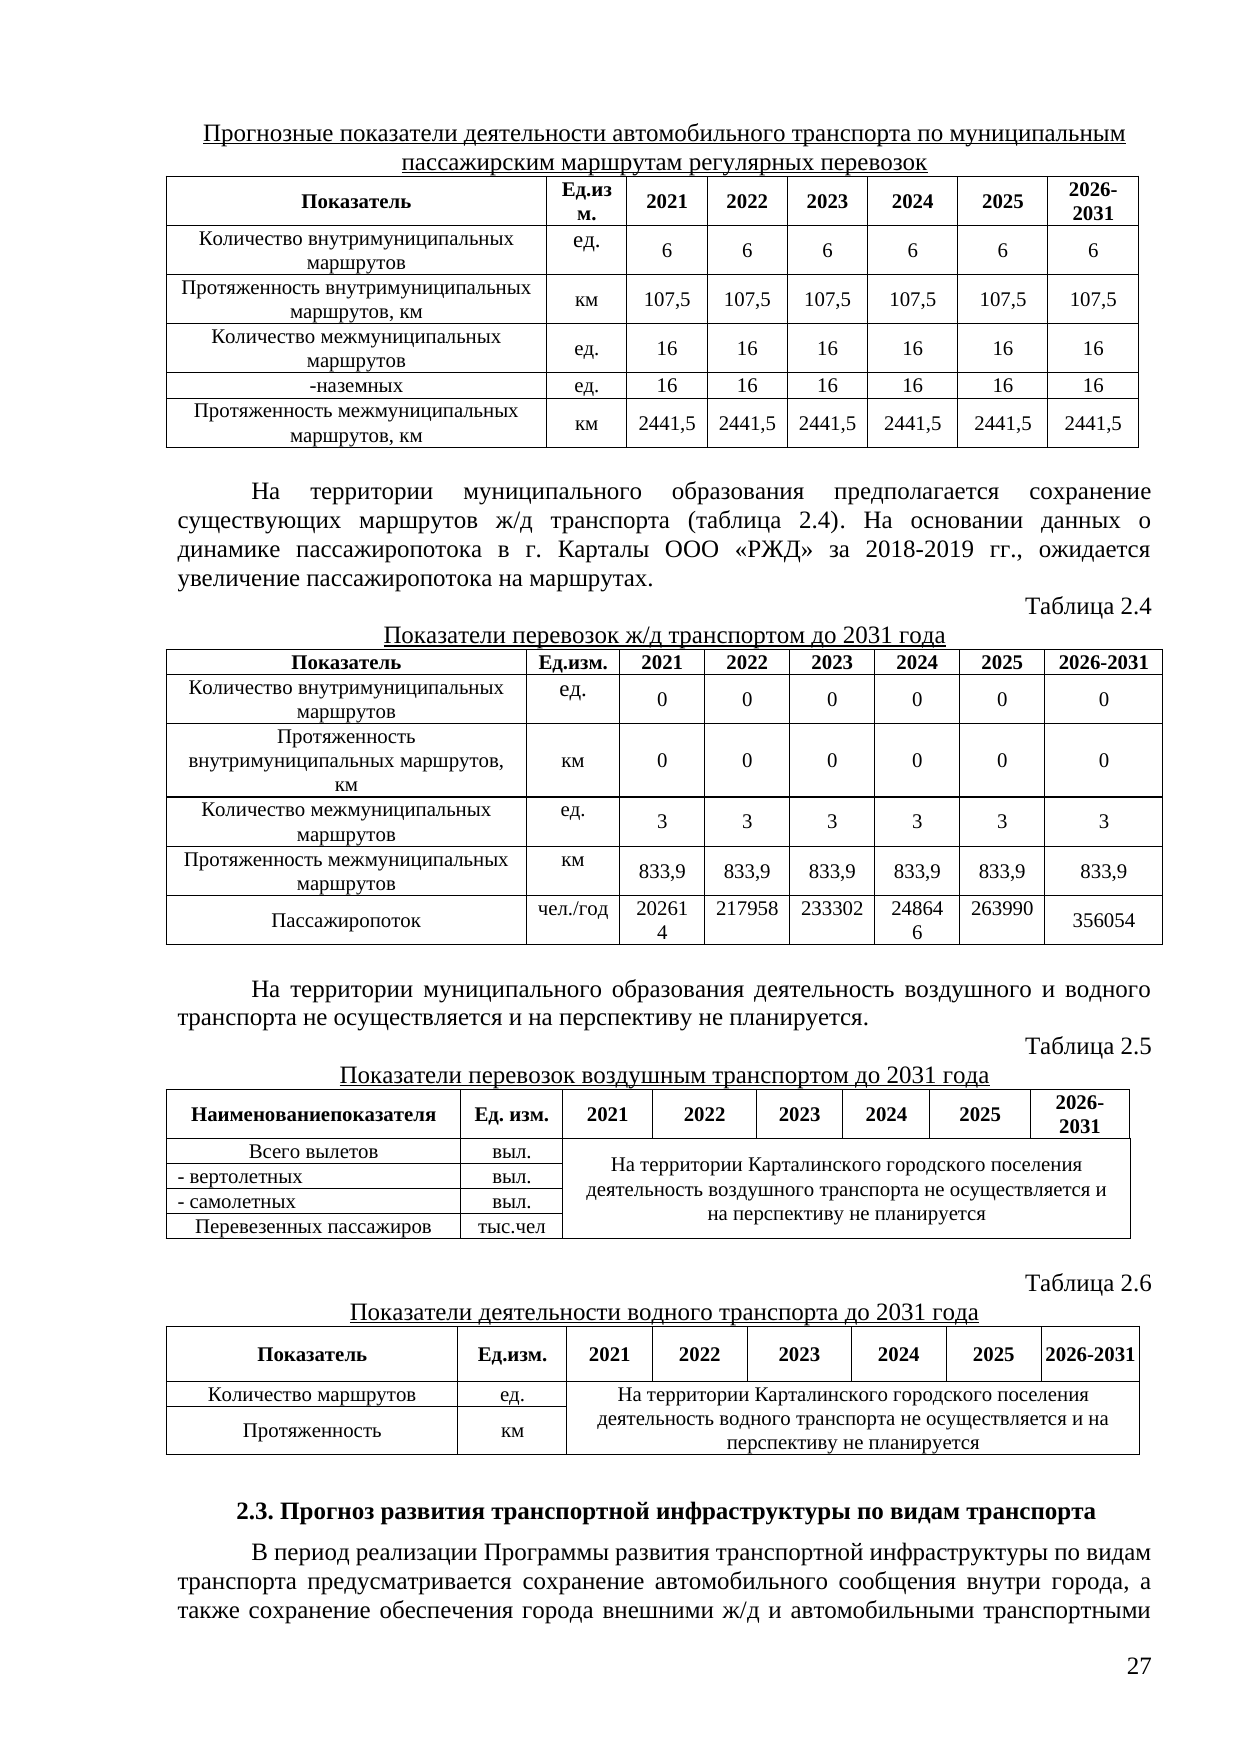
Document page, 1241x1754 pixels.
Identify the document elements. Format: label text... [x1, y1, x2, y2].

table_header 2026-2031 [1031, 1090, 1129, 1138]
table_header 2023 [788, 177, 867, 225]
table_header 2023 [748, 1327, 851, 1381]
table_cell Количество внутримуниципальных маршрутов [167, 226, 546, 274]
table_cell 0 [790, 675, 874, 723]
table_cell Протяженность межмуниципальных маршрутов [167, 847, 526, 895]
table_cell 2441,5 [788, 399, 867, 447]
text Показатели перевозок ж/д транспортом до 2031 года [177, 620, 1152, 649]
table_header 2024 [875, 650, 959, 674]
table_cell 2441,5 [1048, 399, 1138, 447]
table_cell Протяженность внутримуниципальных маршрутов, км [167, 275, 546, 323]
table_header 2023 [790, 650, 874, 674]
table_cell 107,5 [788, 275, 867, 323]
table_cell Количество внутримуниципальных маршрутов [167, 675, 526, 723]
table_cell чел./год [527, 896, 619, 944]
table_cell 6 [958, 226, 1047, 274]
table_cell 6 [868, 226, 957, 274]
table_header Показатель [167, 1327, 457, 1381]
table_header 2021 [567, 1327, 652, 1381]
table_cell 16 [708, 373, 787, 397]
table_cell км [547, 399, 626, 447]
table_cell Протяженность [167, 1407, 457, 1454]
table_cell На территории Карталинского городского поселения деятельность водного транспорта не осуществляется и на перспективу не планируется [567, 1382, 1139, 1454]
table_cell 833,9 [875, 847, 959, 895]
table_cell 16 [708, 324, 787, 372]
table_cell 16 [868, 373, 957, 397]
table_cell 16 [1048, 373, 1138, 397]
table_cell тыс.чел [461, 1214, 562, 1238]
table_cell 0 [875, 724, 959, 796]
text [177, 1537, 1152, 1624]
table_header 2021 [563, 1090, 652, 1138]
subtitle 2.3. Прогноз развития транспортной инфраструктуры по видам транспорта [177, 1496, 1152, 1525]
table_cell 107,5 [958, 275, 1047, 323]
table_cell 16 [868, 324, 957, 372]
text Показатели деятельности водного транспорта до 2031 года [177, 1297, 1152, 1326]
table_header 2022 [708, 177, 787, 225]
table_header Наименованиепоказателя [167, 1090, 460, 1138]
table_cell 833,9 [705, 847, 789, 895]
table_cell 3 [620, 798, 704, 846]
table_header 2025 [958, 177, 1047, 225]
table_cell 2441,5 [868, 399, 957, 447]
table_cell 833,9 [1045, 847, 1162, 895]
table_cell ед. [527, 798, 619, 846]
table_cell ед. [527, 675, 619, 723]
table_cell ед. [547, 373, 626, 397]
table_header 2022 [653, 1327, 747, 1381]
table_header Ед.изм. [458, 1327, 566, 1381]
table_header 2023 [757, 1090, 842, 1138]
table_cell км [527, 724, 619, 796]
table_cell км [547, 275, 626, 323]
table_header Ед.изм. [547, 177, 626, 225]
table_cell 6 [788, 226, 867, 274]
table_cell Количество межмуниципальных маршрутов [167, 324, 546, 372]
table_cell 16 [788, 324, 867, 372]
text На территории муниципального образования деятельность воздушного и водного транспорта не осуществляется и на перспективу не планируется. [177, 974, 1152, 1031]
text Таблица 2.5 [177, 1031, 1152, 1060]
table_cell км [527, 847, 619, 895]
table_cell 2441,5 [708, 399, 787, 447]
table_cell 356054 [1045, 896, 1162, 944]
table_cell 3 [875, 798, 959, 846]
table_cell 16 [627, 324, 707, 372]
table_cell Протяженность межмуниципальных маршрутов, км [167, 399, 546, 447]
table_header 2021 [627, 177, 707, 225]
table_header Ед.изм. [527, 650, 619, 674]
table_cell 107,5 [868, 275, 957, 323]
table_cell 16 [1048, 324, 1138, 372]
table_cell -наземных [167, 373, 546, 397]
table_cell ед. [547, 324, 626, 372]
table_cell 2441,5 [627, 399, 707, 447]
table_cell 3 [1045, 798, 1162, 846]
text Прогнозные показатели деятельности автомобильного транспорта по муниципальным пассажирским маршрутам регулярных перевозок [177, 118, 1152, 176]
table_cell 248646 [875, 896, 959, 944]
table_cell 0 [1045, 724, 1162, 796]
table_cell 16 [958, 324, 1047, 372]
table_cell 0 [705, 724, 789, 796]
table_cell 0 [875, 675, 959, 723]
table_cell Количество межмуниципальных маршрутов [167, 798, 526, 846]
table_header Показатель [167, 177, 546, 225]
table_cell 0 [960, 724, 1044, 796]
table_cell 0 [1045, 675, 1162, 723]
table_header Ед. изм. [461, 1090, 562, 1138]
table_header 2025 [930, 1090, 1030, 1138]
table_cell 217958 [705, 896, 789, 944]
table_cell На территории Карталинского городского поселения деятельность воздушного транспорта не осуществляется и на перспективу не планируется [563, 1139, 1130, 1238]
table_cell 3 [705, 798, 789, 846]
table_cell 263990 [960, 896, 1044, 944]
table_cell - самолетных [167, 1189, 460, 1213]
table_header 2026-2031 [1042, 1327, 1139, 1381]
table_header 2022 [705, 650, 789, 674]
table_header 2024 [852, 1327, 946, 1381]
table_header Показатель [167, 650, 526, 674]
table_cell 3 [960, 798, 1044, 846]
table_cell - вертолетных [167, 1164, 460, 1188]
table_header 2025 [960, 650, 1044, 674]
table_cell 833,9 [620, 847, 704, 895]
table_cell 16 [958, 373, 1047, 397]
table_cell 6 [627, 226, 707, 274]
table_cell 3 [790, 798, 874, 846]
table_cell 833,9 [790, 847, 874, 895]
table_cell Всего вылетов [167, 1139, 460, 1163]
table_cell км [458, 1407, 566, 1454]
table_cell 6 [1048, 226, 1138, 274]
table_header 2026-2031 [1045, 650, 1162, 674]
table_cell 0 [620, 675, 704, 723]
table_cell Перевезенных пассажиров [167, 1214, 460, 1238]
table_cell выл. [461, 1164, 562, 1188]
table_cell 0 [960, 675, 1044, 723]
table_header 2022 [653, 1090, 756, 1138]
table_cell ед. [458, 1382, 566, 1406]
text Таблица 2.6 [177, 1268, 1152, 1297]
text Таблица 2.4 [177, 591, 1152, 620]
text На территории муниципального образования предполагается сохранение существующих маршрутов ж/д транспорта (таблица 2.4). На основании данных о динамике пассажиропотока в г. Карталы ООО «РЖД» за 2018-2019 гг., ожидается увеличение пассажиропотока на маршрутах. [177, 476, 1152, 591]
table_cell 202614 [620, 896, 704, 944]
table_header 2025 [947, 1327, 1041, 1381]
table_cell 107,5 [627, 275, 707, 323]
table_cell 833,9 [960, 847, 1044, 895]
table_header 2024 [868, 177, 957, 225]
table_cell выл. [461, 1139, 562, 1163]
table_cell 107,5 [708, 275, 787, 323]
table_cell Количество маршрутов [167, 1382, 457, 1406]
table_header 2024 [843, 1090, 929, 1138]
table_cell ед. [547, 226, 626, 274]
table_cell Протяженность внутримуниципальных маршрутов, км [167, 724, 526, 796]
table_cell 6 [708, 226, 787, 274]
table_header 2021 [620, 650, 704, 674]
table_cell 16 [627, 373, 707, 397]
table_cell 107,5 [1048, 275, 1138, 323]
table_cell 16 [788, 373, 867, 397]
table_cell Пассажиропоток [167, 896, 526, 944]
table_header 2026-2031 [1048, 177, 1138, 225]
table_cell 0 [705, 675, 789, 723]
table_cell 233302 [790, 896, 874, 944]
table_cell 0 [620, 724, 704, 796]
table_cell 2441,5 [958, 399, 1047, 447]
table_cell 0 [790, 724, 874, 796]
text Показатели перевозок воздушным транспортом до 2031 года [177, 1060, 1152, 1089]
table_cell выл. [461, 1189, 562, 1213]
